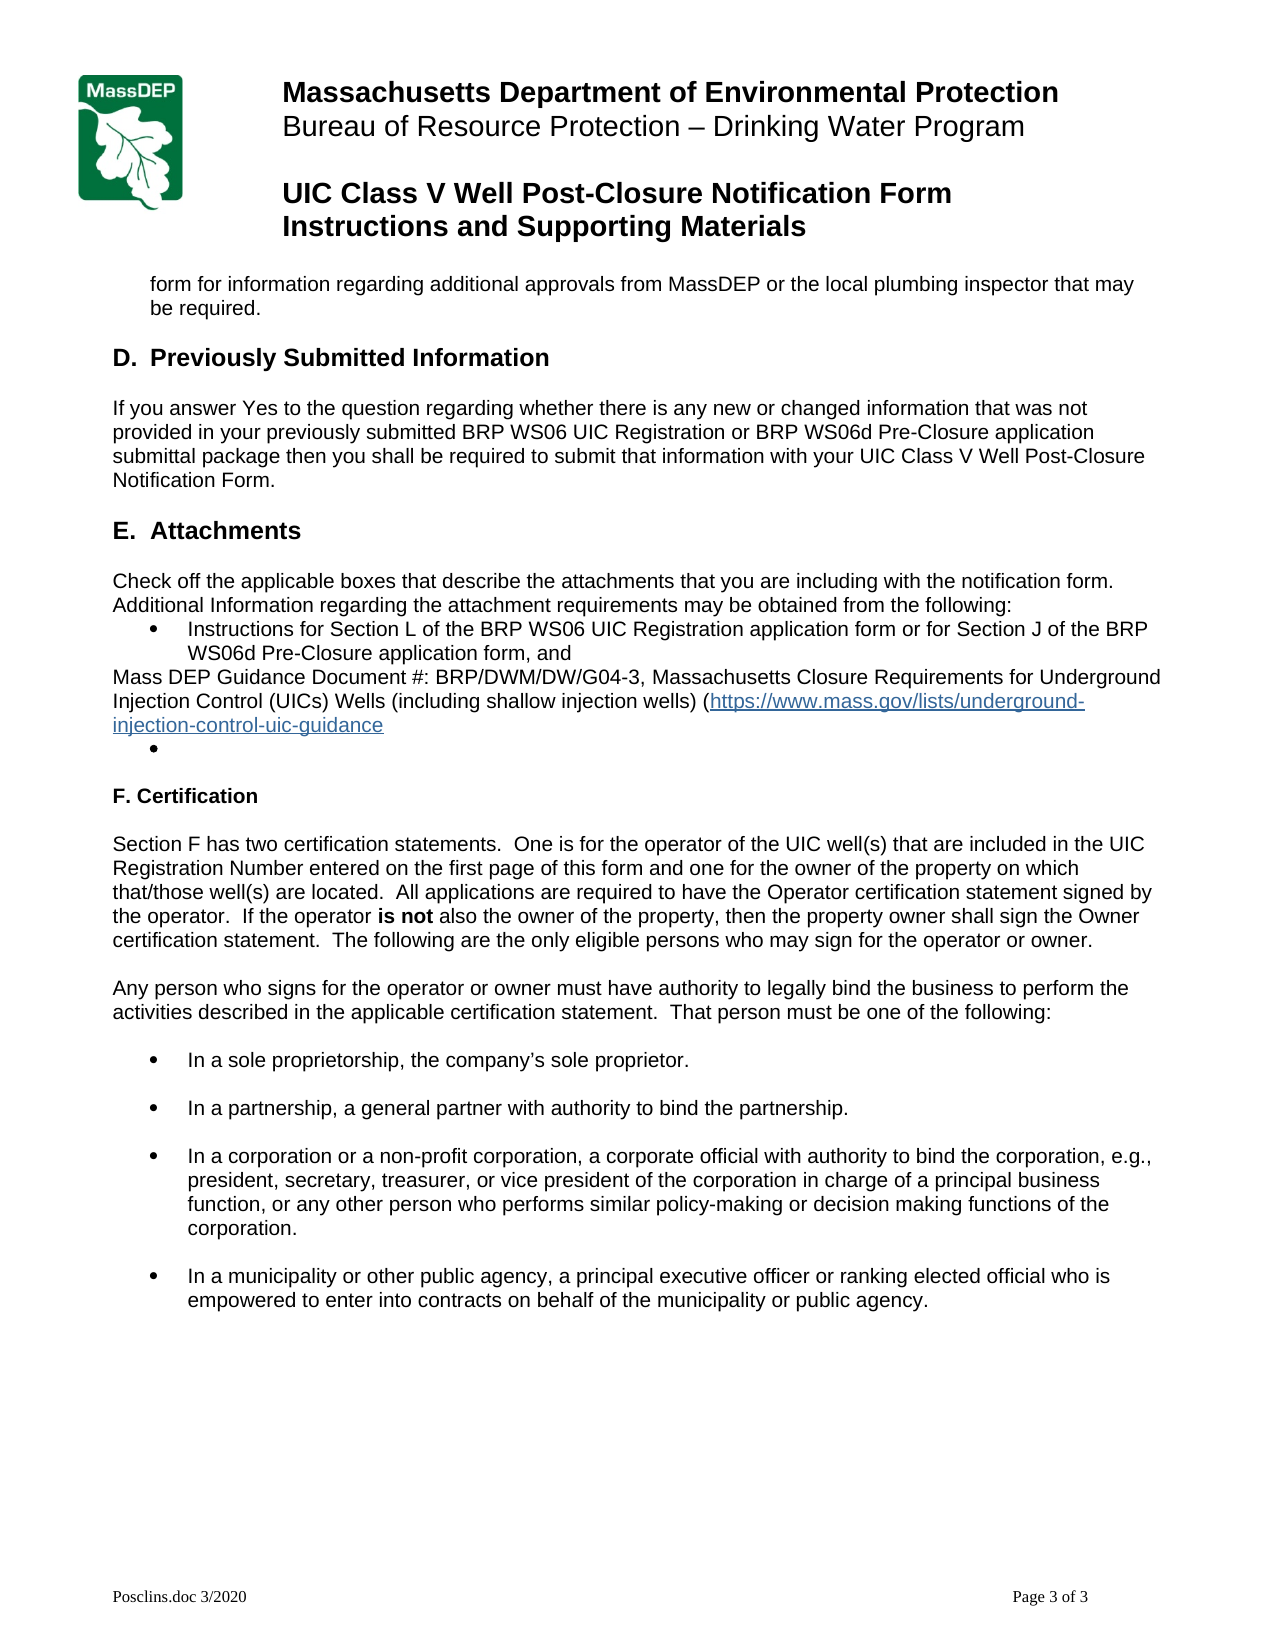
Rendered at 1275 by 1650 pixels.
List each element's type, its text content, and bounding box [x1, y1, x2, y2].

text In a corporation or a non-profit corporation, a corporate official with authority to bind the corporation, e.g., president, secretary, treasurer, or vice president of the corporation in charge of a principal business function, or any other person who performs similar policy-making or decision making functions of the corporation. [150, 1144, 1162, 1240]
list Previously Submitted Information [112, 343, 1162, 372]
text Any person who signs for the operator or owner must have authority to legally bind the business to perform the activities described in the applicable certification statement. That person must be one of the following: [112, 976, 1162, 1024]
text Check off the applicable boxes that describe the attachments that you are including with the notification form. Additional Information regarding the attachment requirements may be obtained from the following: [112, 568, 1162, 616]
text F. Certification [112, 784, 1162, 808]
text Section F has two certification statements. One is for the operator of the UIC well(s) that are included in the UIC Registration Number entered on the first page of this form and one for the owner of the property on which that/those well(s) are located. All applications are required to have the Operator certification statement signed by the operator. If the operator is not also the owner of the property, then the property owner shall sign the Owner certification statement. The following are the only eligible persons who may sign for the operator or owner. [112, 832, 1162, 952]
text In a sole proprietorship, the company’s sole proprietor. [150, 1048, 1162, 1072]
text Mass DEP Guidance Document #: BRP/DWM/DW/G04-3, Massachusetts Closure Requirements for Underground Injection Control (UICs) Wells (including shallow injection wells) (https://www.mass.gov/lists/underground-injection-control-uic-guidance [112, 664, 1162, 736]
text In a municipality or other public agency, a principal executive officer or ranking elected official who is empowered to enter into contracts on behalf of the municipality or public agency. [150, 1264, 1162, 1312]
picture [78, 75, 183, 214]
list Attachments [112, 516, 1162, 544]
text If you answer Yes to the question regarding whether there is any new or changed information that was not provided in your previously submitted BRP WS06 UIC Registration or BRP WS06d Pre-Closure application submittal package then you shall be required to submit that information with your UIC Class V Well Post-Closure Notification Form. [112, 396, 1162, 492]
text In a partnership, a general partner with authority to bind the partnership. [150, 1096, 1162, 1120]
list Instructions for Section L of the BRP WS06 UIC Registration application form or for Section J of the BRP WS06d Pre-Closure application form, and [150, 616, 1162, 664]
